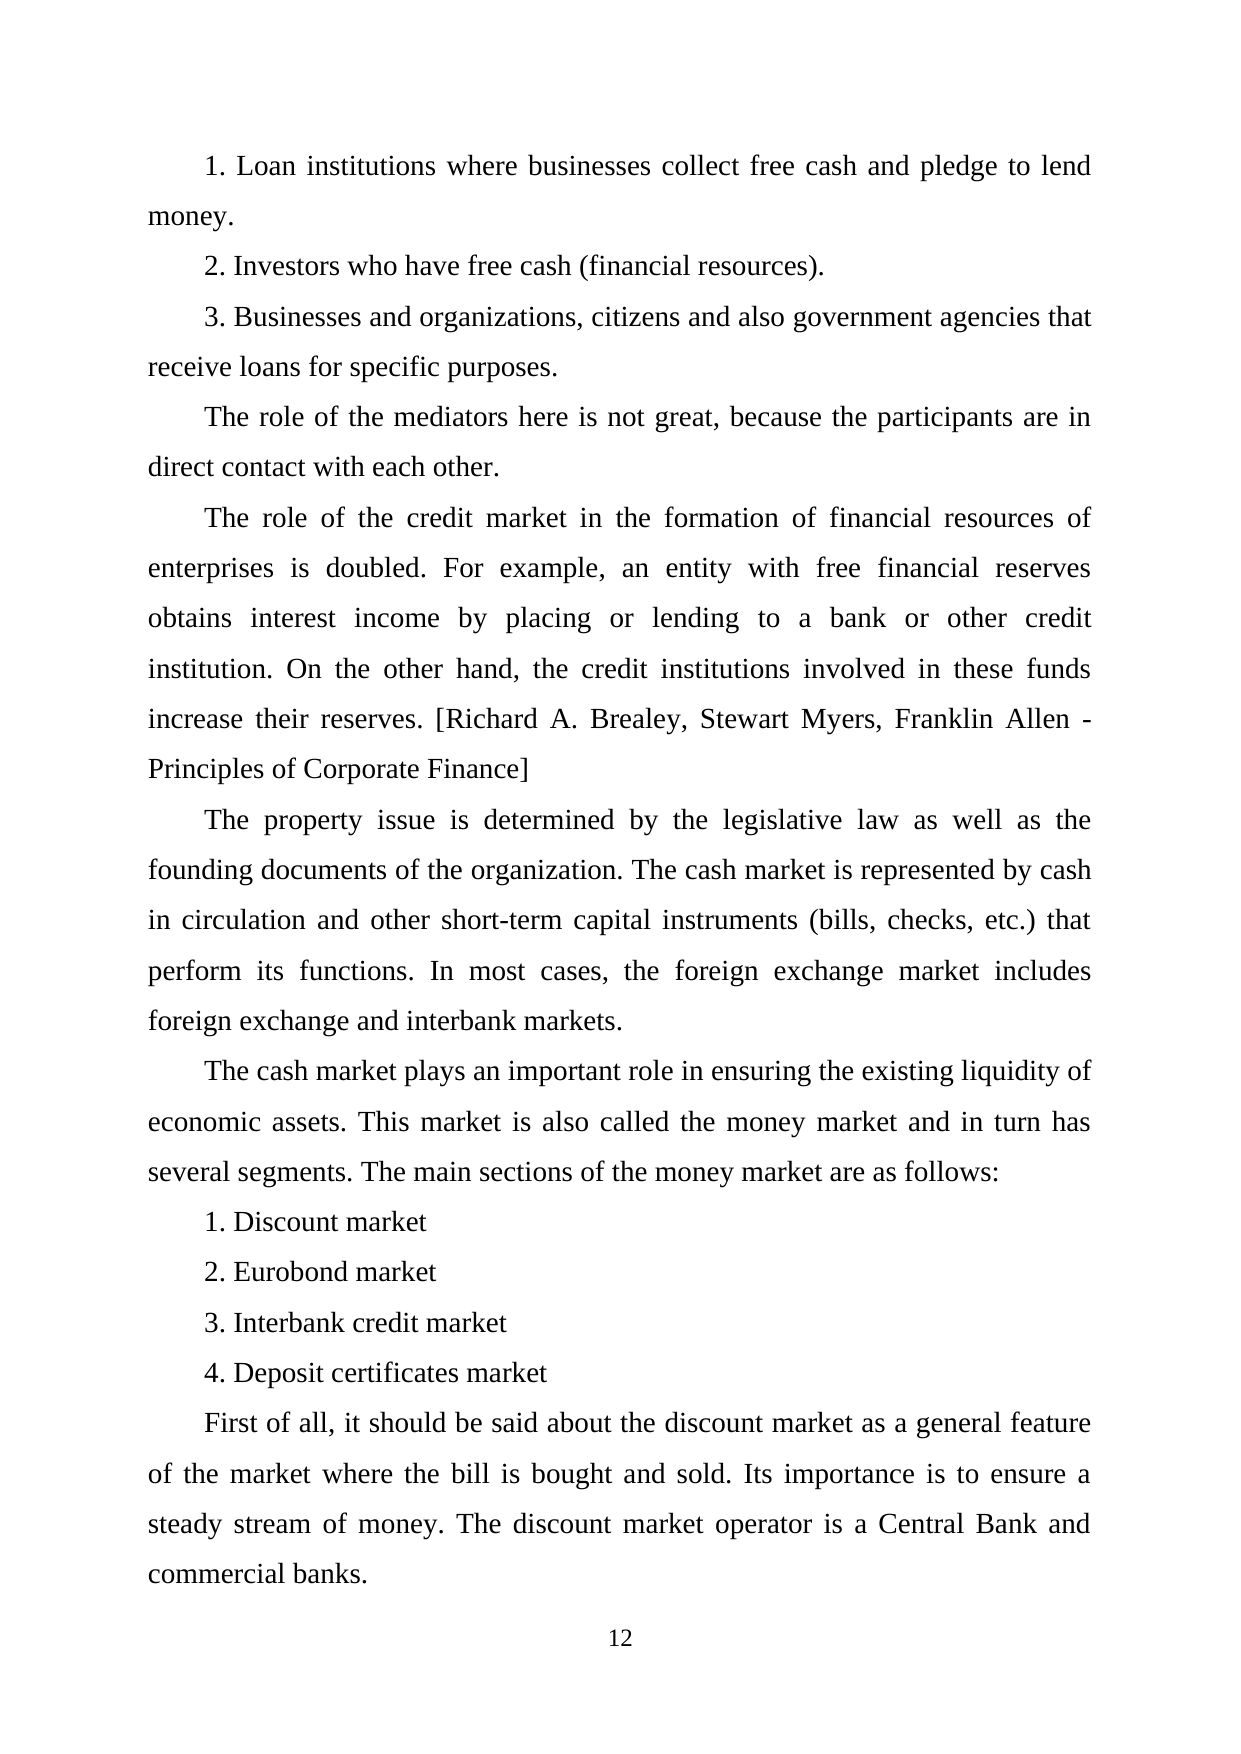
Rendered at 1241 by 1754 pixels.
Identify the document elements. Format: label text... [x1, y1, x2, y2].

text The property issue is determined by the legislative law as well as the founding documents of the organization. The cash market is represented by cash in circulation and other short-term capital instruments (bills, checks, etc.) that perform its functions. In most cases, the foreign exchange market includes foreign exchange and interbank markets. [148, 802, 1092, 1037]
text The role of the credit market in the formation of financial resources of enterprises is doubled. For example, an entity with free financial reserves obtains interest income by placing or lending to a bank or other credit institution. On the other hand, the credit institutions involved in these funds increase their reserves. [Richard A. Brealey, Stewart Myers, Franklin Allen - Principles of Corporate Finance] [148, 500, 1092, 785]
text 4. Deposit certificates market [148, 1355, 1092, 1389]
text 1. Discount market [148, 1204, 1092, 1238]
text 2. Eurobond market [148, 1254, 1092, 1288]
text The role of the mediators here is not great, because the participants are in direct contact with each other. [148, 399, 1092, 483]
text First of all, it should be said about the discount market as a general feature of the market where the bill is bought and sold. Its importance is to ensure a steady stream of money. The discount market operator is a Central Bank and commercial banks. [148, 1406, 1092, 1590]
text 2. Investors who have free cash (financial resources). [148, 248, 1092, 282]
text 1. Loan institutions where businesses collect free cash and pledge to lend money. [148, 148, 1092, 232]
text 3. Interbank credit market [148, 1305, 1092, 1338]
text The cash market plays an important role in ensuring the existing liquidity of economic assets. This market is also called the money market and in turn has several segments. The main sections of the money market are as follows: [148, 1053, 1092, 1187]
text 3. Businesses and organizations, citizens and also government agencies that receive loans for specific purposes. [148, 299, 1092, 382]
